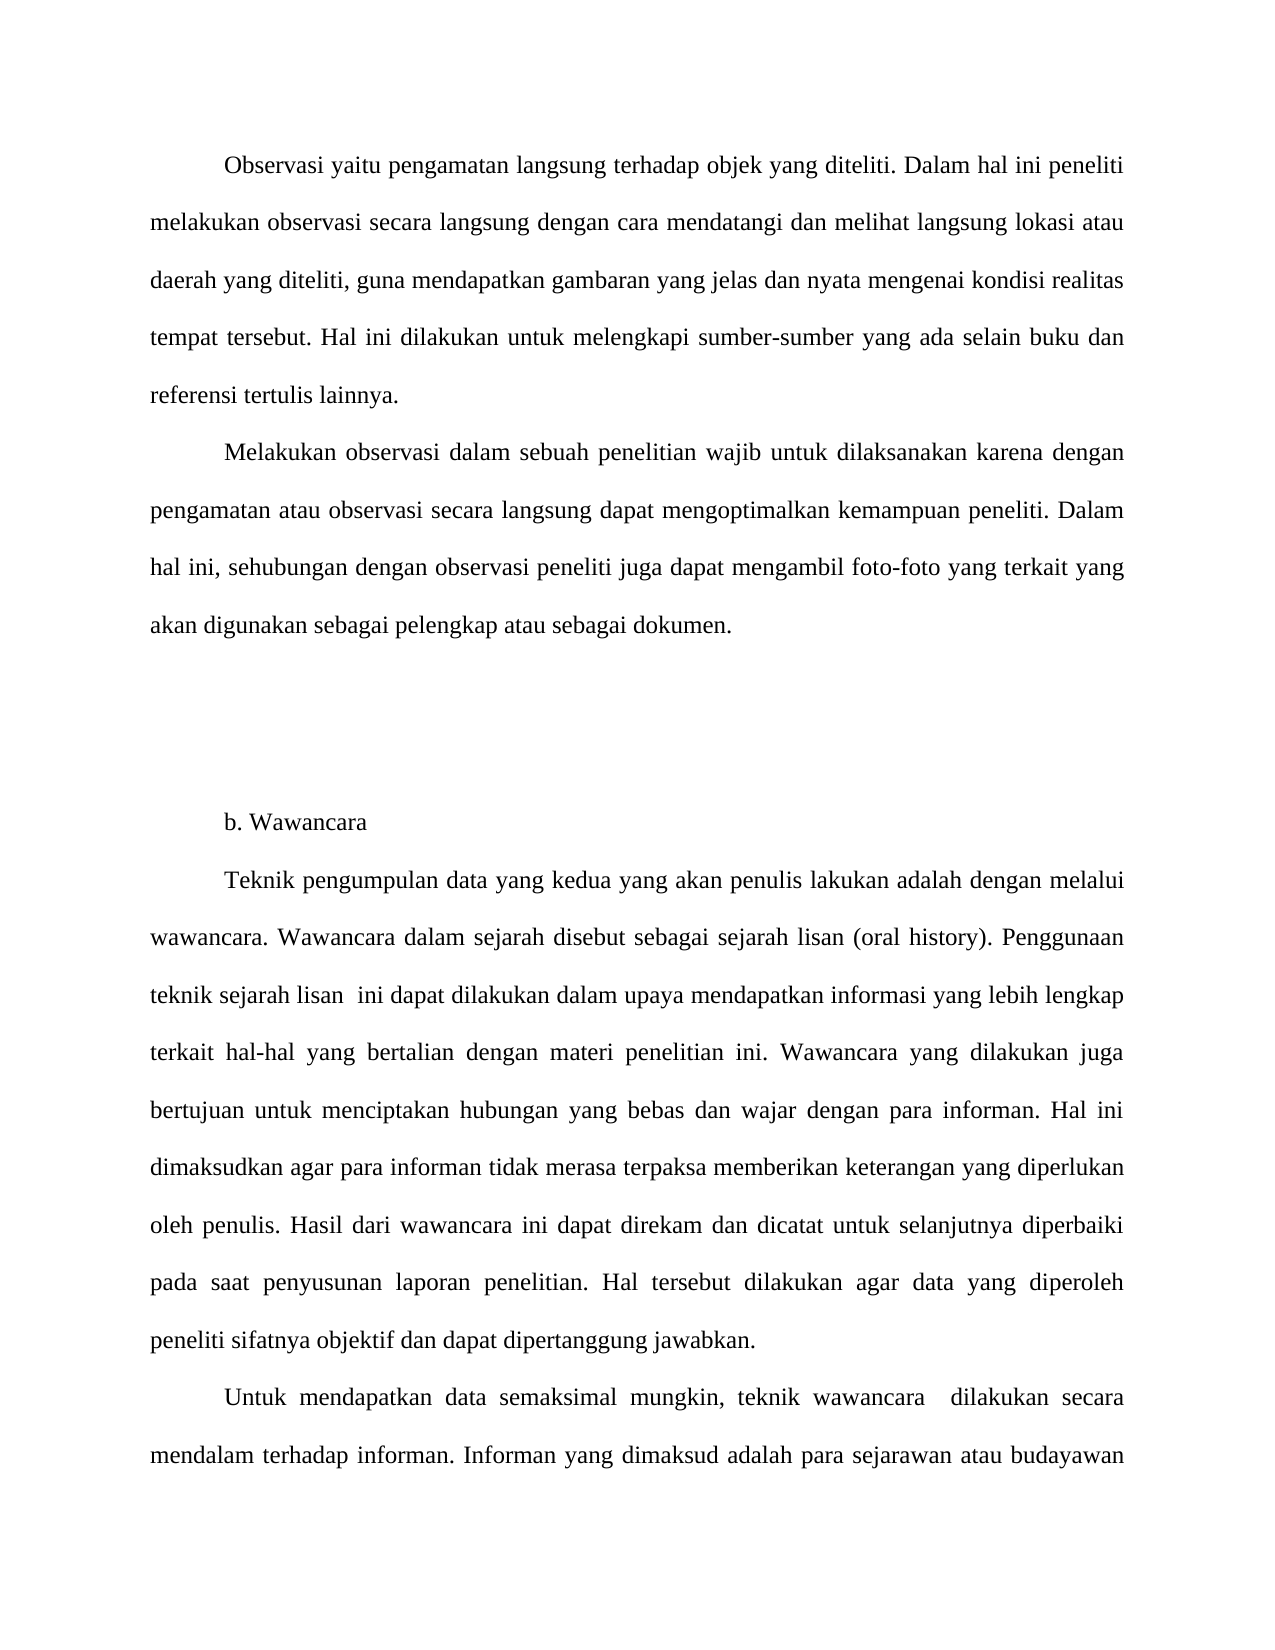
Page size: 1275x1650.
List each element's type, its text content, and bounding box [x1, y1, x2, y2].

text b. Wawancara [224, 807, 1125, 836]
text Teknik pengumpulan data yang kedua yang akan penulis lakukan adalah dengan melalui wawancara. Wawancara dalam sejarah disebut sebagai sejarah lisan (oral history). Penggunaan teknik sejarah lisan ini dapat dilakukan dalam upaya mendapatkan informasi yang lebih lengkap terkait hal-hal yang bertalian dengan materi penelitian ini. Wawancara yang dilakukan juga bertujuan untuk menciptakan hubungan yang bebas dan wajar dengan para informan. Hal ini dimaksudkan agar para informan tidak merasa terpaksa memberikan keterangan yang diperlukan oleh penulis. Hasil dari wawancara ini dapat direkam dan dicatat untuk selanjutnya diperbaiki pada saat penyusunan laporan penelitian. Hal tersebut dilakukan agar data yang diperoleh peneliti sifatnya objektif dan dapat dipertanggung jawabkan. [150, 865, 1125, 1354]
list Observasi yaitu pengamatan langsung terhadap objek yang diteliti. Dalam hal ini peneliti melakukan observasi secara langsung dengan cara mendatangi dan melihat langsung lokasi atau daerah yang diteliti, guna mendapatkan gambaran yang jelas dan nyata mengenai kondisi realitas tempat tersebut. Hal ini dilakukan untuk melengkapi sumber-sumber yang ada selain buku dan referensi tertulis lainnya. [150, 150, 1125, 409]
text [150, 1382, 1125, 1469]
list Melakukan observasi dalam sebuah penelitian wajib untuk dilaksanakan karena dengan pengamatan atau observasi secara langsung dapat mengoptimalkan kemampuan peneliti. Dalam hal ini, sehubungan dengan observasi peneliti juga dapat mengambil foto-foto yang terkait yang akan digunakan sebagai pelengkap atau sebagai dokumen. [150, 437, 1125, 639]
